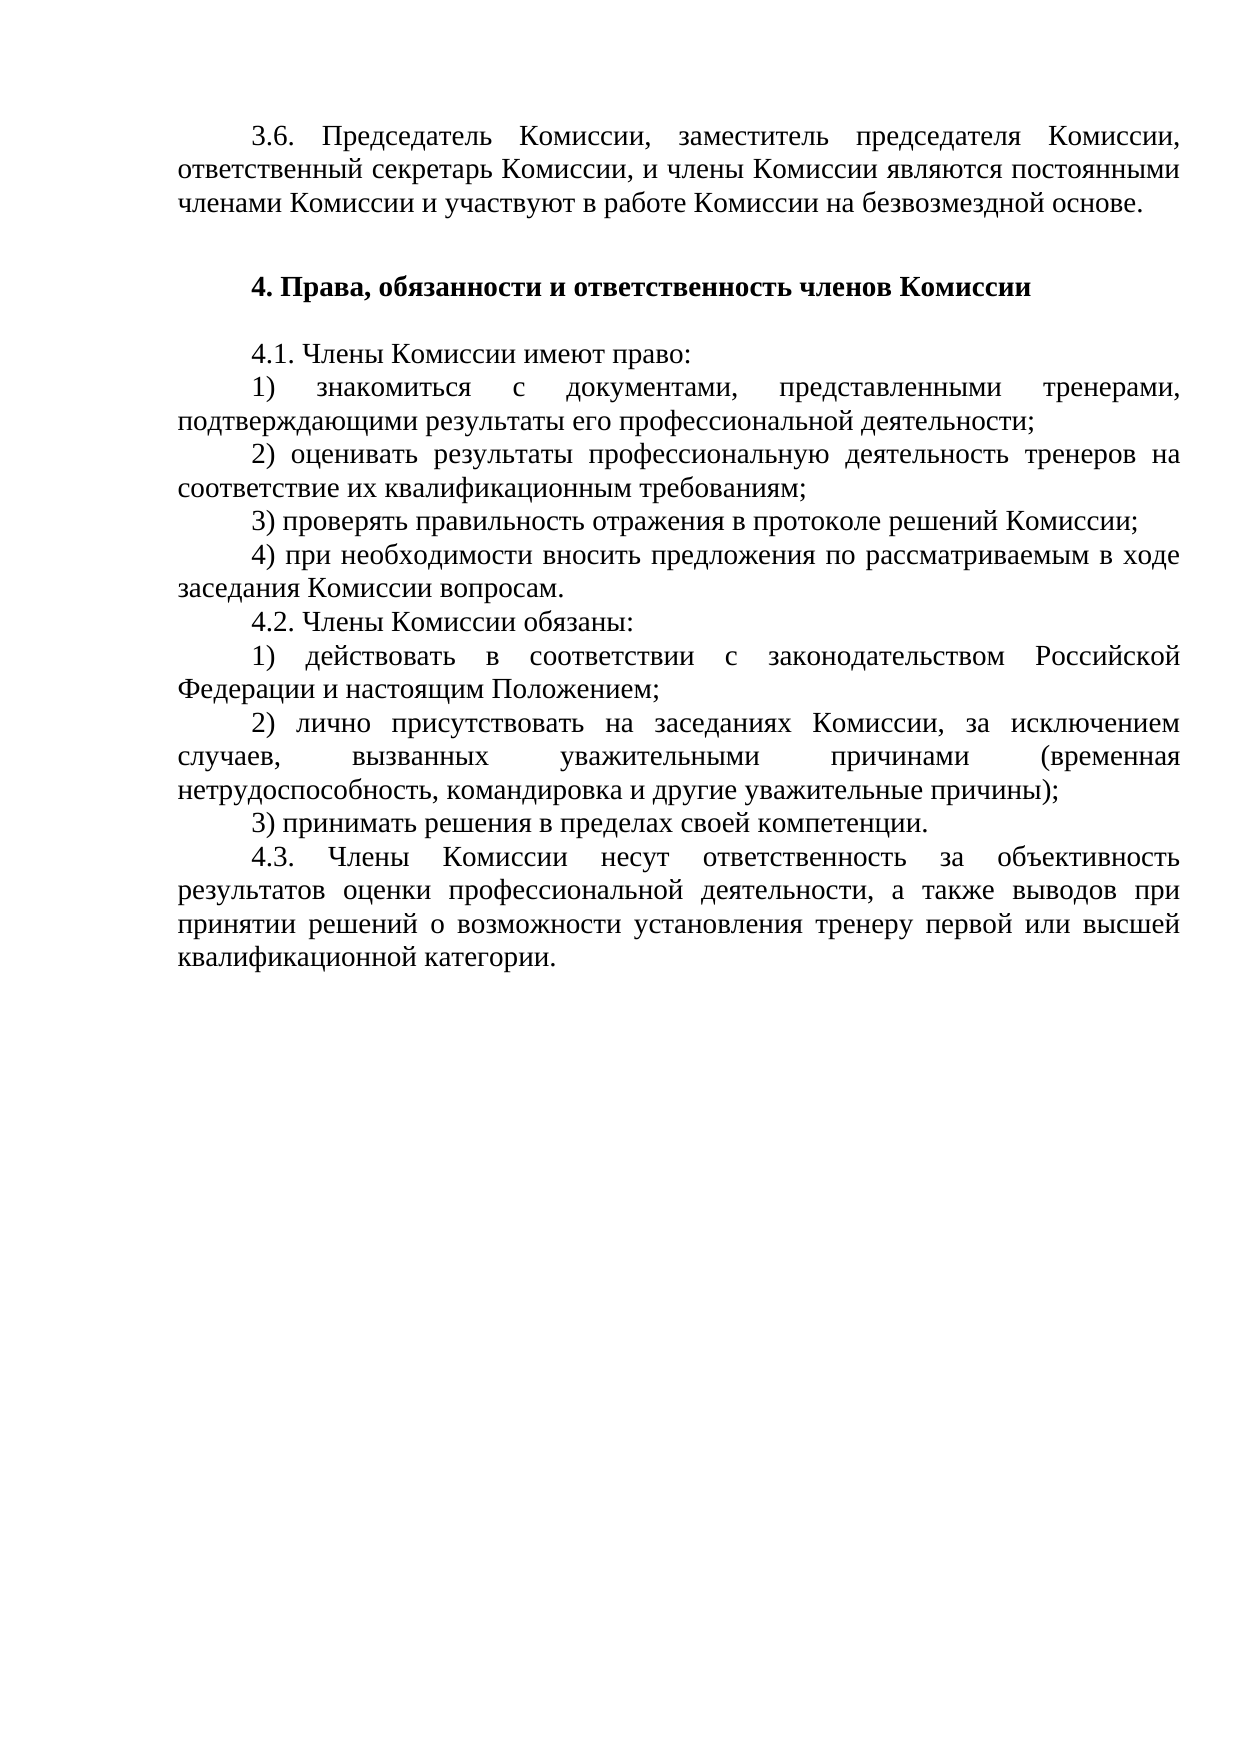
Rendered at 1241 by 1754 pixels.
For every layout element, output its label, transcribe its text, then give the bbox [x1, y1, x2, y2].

text 1) действовать в соответствии с законодательством Российской Федерации и настоящим Положением; [177, 638, 1181, 705]
text 3) принимать решения в пределах своей компетенции. [177, 805, 1181, 839]
text 2) лично присутствовать на заседаниях Комиссии, за исключением случаев, вызванных уважительными причинами (временная нетрудоспособность, командировка и другие уважительные причины); [177, 705, 1181, 805]
text 2) оценивать результаты профессиональную деятельность тренеров на соответствие их квалификационным требованиям; [177, 436, 1181, 503]
subtitle 4. Права, обязанности и ответственность членов Комиссии [177, 269, 1181, 302]
text 4.1. Члены Комиссии имеют право: [177, 336, 1181, 369]
text 4.2. Члены Комиссии обязаны: [177, 604, 1181, 638]
text 1) знакомиться с документами, представленными тренерами, подтверждающими результаты его профессиональной деятельности; [177, 369, 1181, 436]
text 3) проверять правильность отражения в протоколе решений Комиссии; [177, 503, 1181, 537]
text 4.3. Члены Комиссии несут ответственность за объективность результатов оценки профессиональной деятельности, а также выводов при принятии решений о возможности установления тренеру первой или высшей квалификационной категории. [177, 839, 1181, 973]
text 4) при необходимости вносить предложения по рассматриваемым в ходе заседания Комиссии вопросам. [177, 537, 1181, 604]
text 3.6. Председатель Комиссии, заместитель председателя Комиссии, ответственный секретарь Комиссии, и члены Комиссии являются постоянными членами Комиссии и участвуют в работе Комиссии на безвозмездной основе. [177, 118, 1181, 219]
